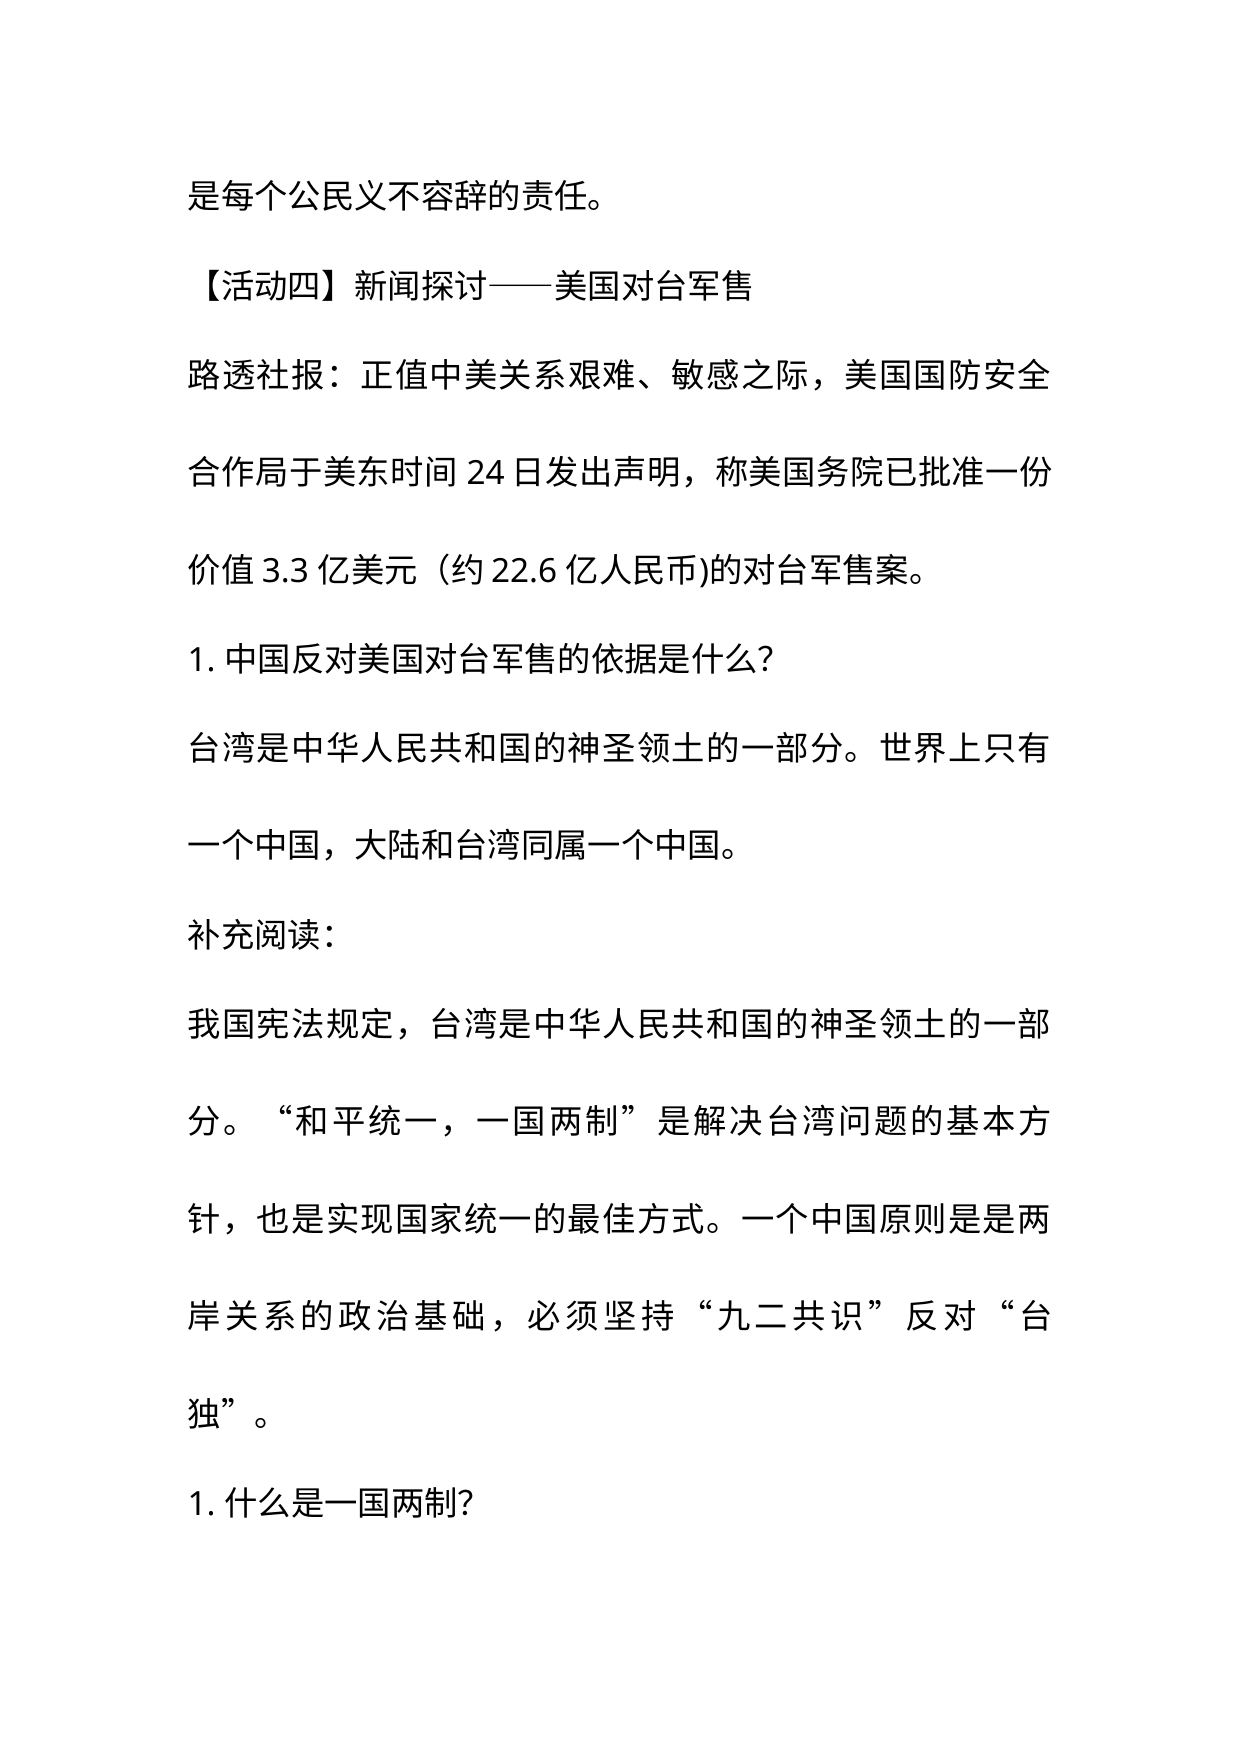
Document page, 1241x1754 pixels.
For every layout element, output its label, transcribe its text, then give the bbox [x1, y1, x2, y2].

list 台湾是中华人民共和国的神圣领土的一部分。世界上只有一个中国，大陆和台湾同属一个中国。 [187, 713, 1053, 876]
list 1. 什么是一国两制？ [187, 1468, 1053, 1533]
list 中国反对美国对台军售的依据是什么？ [187, 624, 1053, 689]
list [187, 162, 1053, 227]
list 【活动四】新闻探讨——美国对台军售 [187, 251, 1053, 316]
list 路透社报：正值中美关系艰难、敏感之际，美国国防安全合作局于美东时间 24日发出声明，称美国务院已批准一份价值 3.3 亿美元（约22.6 亿人民币)的对台军售案。 [187, 340, 1053, 600]
list 我国宪法规定，台湾是中华人民共和国的神圣领土的一部分。“和平统一，一国两制”是解决台湾问题的基本方针，也是实现国家统一的最佳方式。一个中国原则是是两岸关系的政治基础，必须坚持“九二共识”反对“台独”。 [187, 989, 1053, 1444]
list 补充阅读： [187, 900, 1053, 965]
